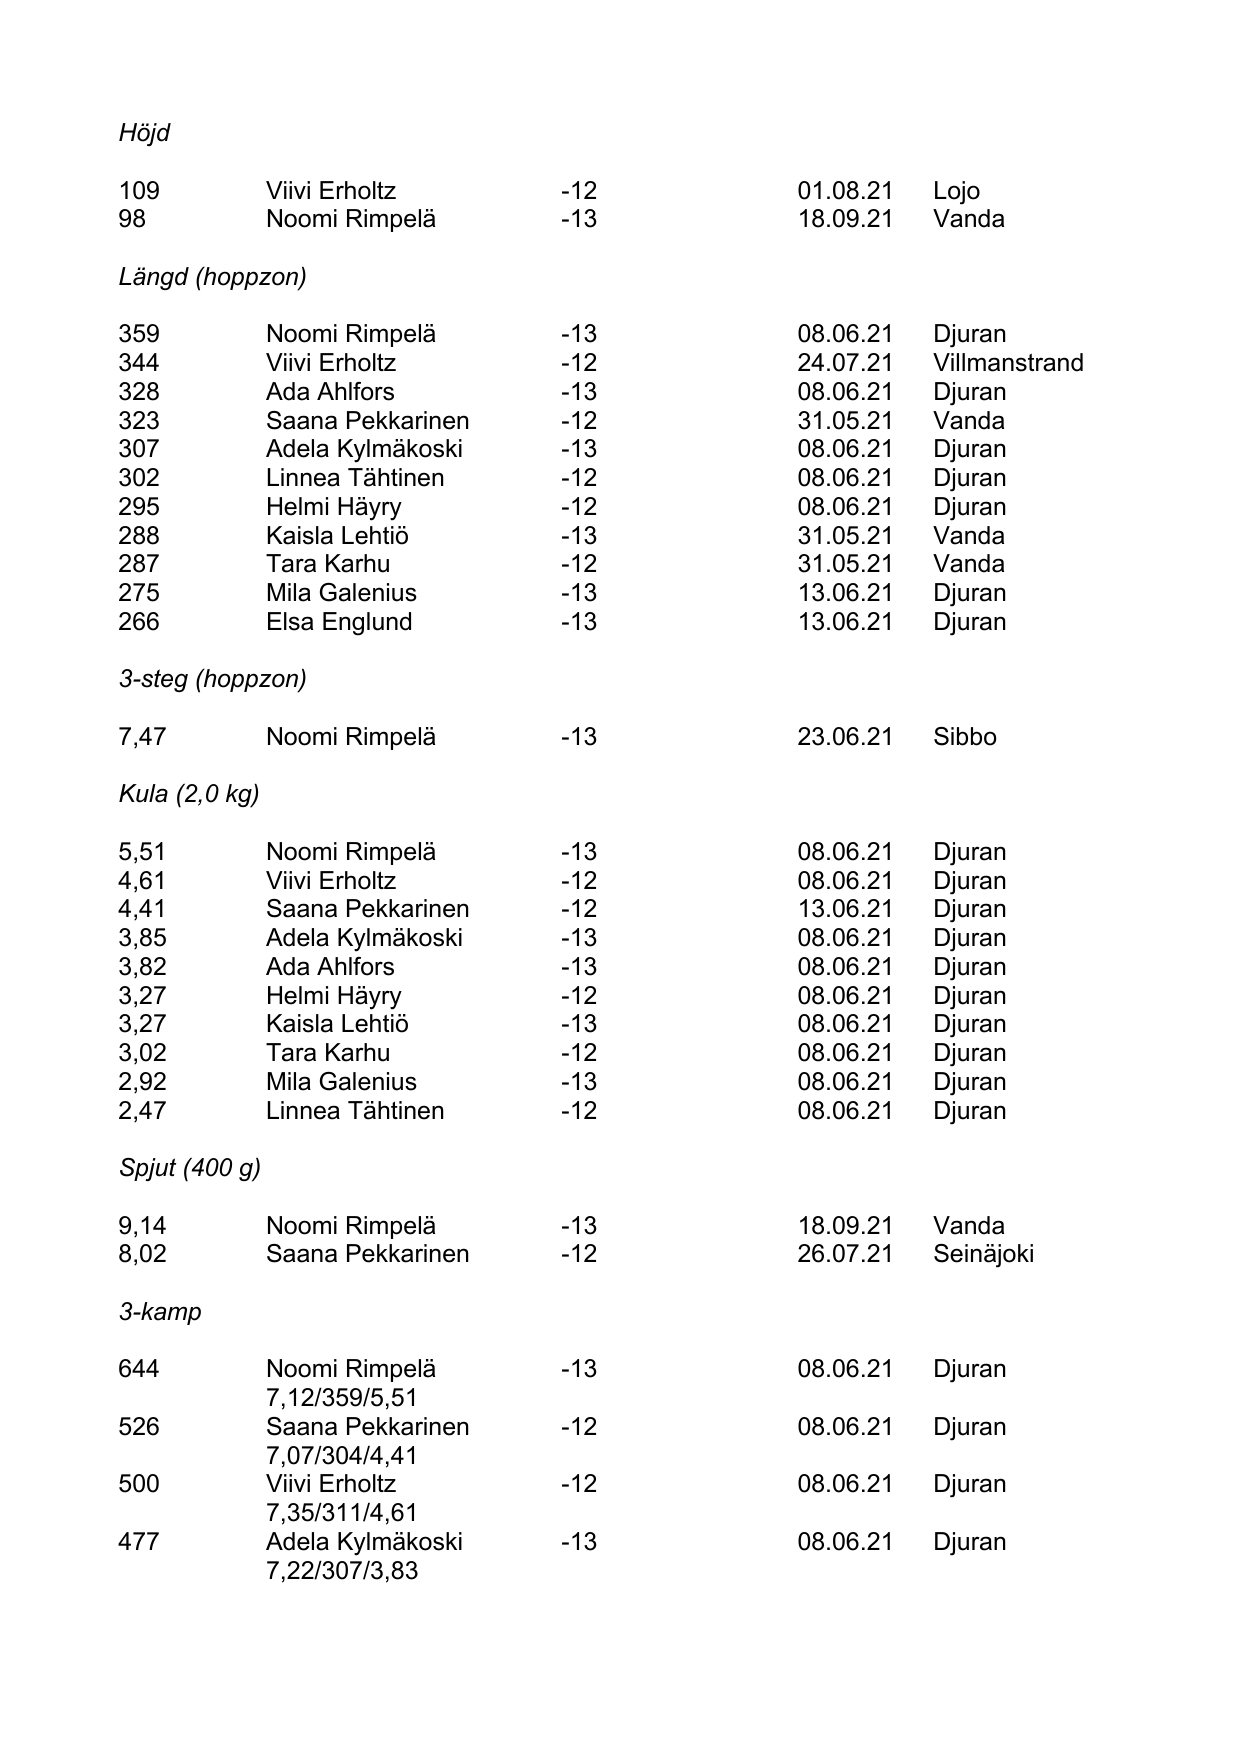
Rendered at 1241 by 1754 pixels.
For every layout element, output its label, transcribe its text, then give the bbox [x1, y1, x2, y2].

text 2,92 Mila Galenius -13 08.06.21 Djuran [118, 1067, 1122, 1096]
text 287 Tara Karhu -12 31.05.21 Vanda [118, 549, 1122, 578]
text 3,27 Kaisla Lehtiö -13 08.06.21 Djuran [118, 1009, 1122, 1038]
text 3-kamp [118, 1297, 1122, 1326]
text 3-steg (hoppzon) [118, 664, 1122, 693]
text 4,61 Viivi Erholtz -12 08.06.21 Djuran [118, 866, 1122, 894]
text 109 Viivi Erholtz -12 01.08.21 Lojo [118, 176, 1122, 204]
text 7,12/359/5,51 [118, 1383, 1122, 1412]
text Höjd [118, 118, 1122, 147]
text Kula (2,0 kg) [118, 779, 1122, 808]
text 4,41 Saana Pekkarinen -12 13.06.21 Djuran [118, 894, 1122, 923]
text 7,47 Noomi Rimpelä -13 23.06.21 Sibbo [118, 722, 1122, 751]
text 500 Viivi Erholtz -12 08.06.21 Djuran [118, 1469, 1122, 1498]
text 2,47 Linnea Tähtinen -12 08.06.21 Djuran [118, 1096, 1122, 1124]
text 9,14 Noomi Rimpelä -13 18.09.21 Vanda [118, 1211, 1122, 1239]
text 295 Helmi Häyry -12 08.06.21 Djuran [118, 492, 1122, 521]
text 7,35/311/4,61 [118, 1498, 1122, 1527]
text 359 Noomi Rimpelä -13 08.06.21 Djuran [118, 319, 1122, 348]
text 7,22/307/3,83 [118, 1556, 1122, 1584]
text 644 Noomi Rimpelä -13 08.06.21 Djuran [118, 1354, 1122, 1383]
text 3,27 Helmi Häyry -12 08.06.21 Djuran [118, 981, 1122, 1009]
text 288 Kaisla Lehtiö -13 31.05.21 Vanda [118, 521, 1122, 549]
text 3,85 Adela Kylmäkoski -13 08.06.21 Djuran [118, 923, 1122, 952]
text 526 Saana Pekkarinen -12 08.06.21 Djuran [118, 1412, 1122, 1441]
text 3,02 Tara Karhu -12 08.06.21 Djuran [118, 1038, 1122, 1067]
text 328 Ada Ahlfors -13 08.06.21 Djuran [118, 377, 1122, 406]
text 3,82 Ada Ahlfors -13 08.06.21 Djuran [118, 952, 1122, 981]
text 344 Viivi Erholtz -12 24.07.21 Villmanstrand [118, 348, 1122, 377]
text Spjut (400 g) [118, 1153, 1122, 1182]
text 5,51 Noomi Rimpelä -13 08.06.21 Djuran [118, 837, 1122, 866]
text 307 Adela Kylmäkoski -13 08.06.21 Djuran [118, 434, 1122, 463]
text 275 Mila Galenius -13 13.06.21 Djuran [118, 578, 1122, 607]
text 477 Adela Kylmäkoski -13 08.06.21 Djuran [118, 1527, 1122, 1556]
text 302 Linnea Tähtinen -12 08.06.21 Djuran [118, 463, 1122, 492]
text 7,07/304/4,41 [118, 1441, 1122, 1469]
text 98 Noomi Rimpelä -13 18.09.21 Vanda [118, 204, 1122, 233]
text 266 Elsa Englund -13 13.06.21 Djuran [118, 607, 1122, 636]
text 8,02 Saana Pekkarinen -12 26.07.21 Seinäjoki [118, 1239, 1122, 1268]
text 323 Saana Pekkarinen -12 31.05.21 Vanda [118, 406, 1122, 434]
text Längd (hoppzon) [118, 262, 1122, 291]
